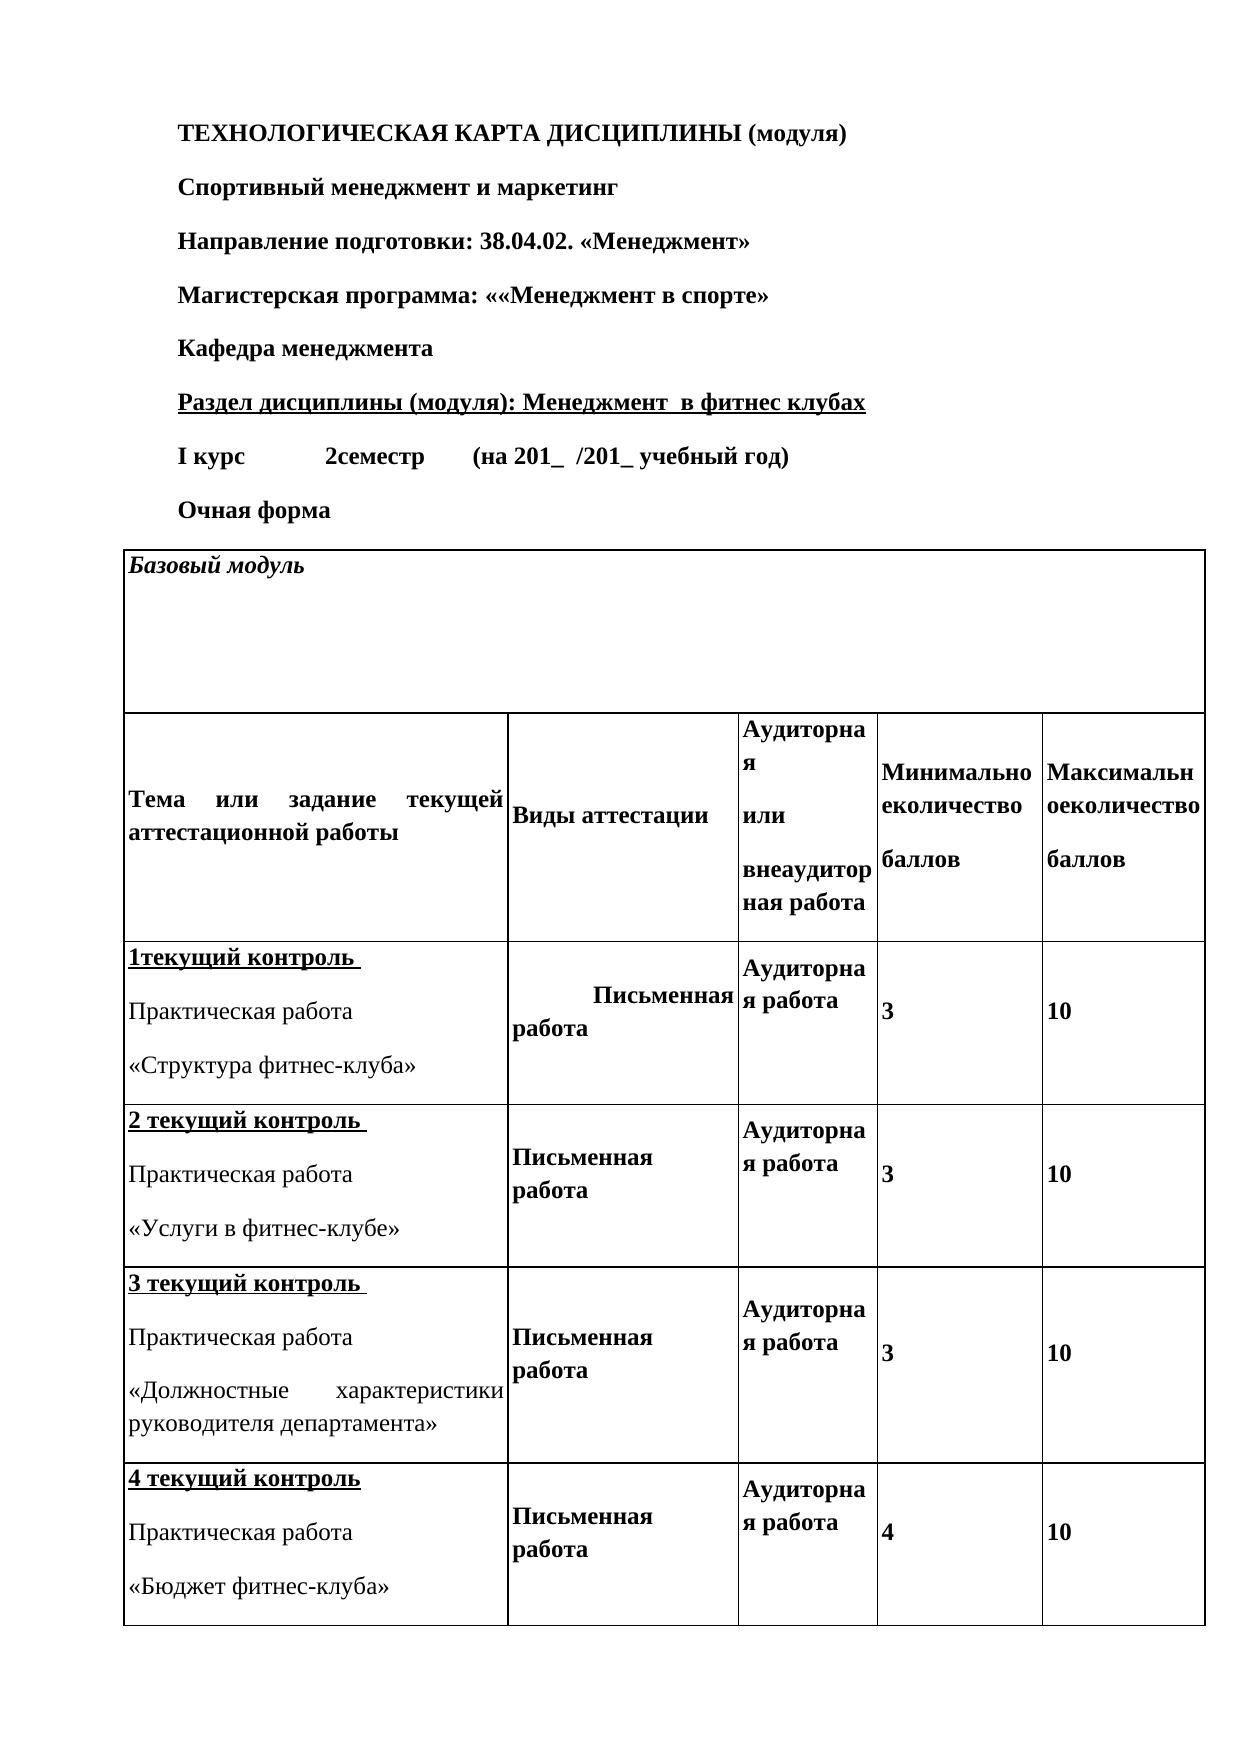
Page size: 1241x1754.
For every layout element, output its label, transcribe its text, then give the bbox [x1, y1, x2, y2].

table_cell Аудиторная работа [739, 1464, 877, 1625]
text Очная форма [177, 495, 1152, 524]
text Направление подготовки: 38.04.02. «Менеджмент» [177, 226, 1152, 254]
table_cell 4 [878, 1464, 1042, 1625]
table_cell Аудиторная работа [739, 1105, 877, 1266]
table_cell 10 [1043, 1464, 1204, 1625]
table_cell 10 [1043, 942, 1204, 1103]
table_cell Аудиторная или внеаудиторная работа [739, 714, 877, 941]
text Раздел дисциплины (модуля): Менеджмент в фитнес клубах [177, 387, 1152, 416]
text ТЕХНОЛОГИЧЕСКАЯ КАРТА ДИСЦИПЛИНЫ (модуля) [177, 118, 1152, 147]
table_cell Письменная работа [509, 1105, 738, 1266]
table_cell 3 [878, 942, 1042, 1103]
table_cell Письменная работа [509, 1268, 738, 1462]
table_cell Тема или задание текущей аттестационной работы [125, 714, 507, 941]
table_cell Аудиторная работа [739, 1268, 877, 1462]
table_cell 3 [878, 1105, 1042, 1266]
text Магистерская программа: ««Менеджмент в спорте» [177, 280, 1152, 308]
text Кафедра менеджмента [177, 333, 1152, 362]
table_cell 10 [1043, 1105, 1204, 1266]
table_header Базовый модуль [125, 551, 1204, 712]
table_cell 1текущий контроль Практическая работа «Структура фитнес-клуба» [125, 942, 507, 1103]
table_cell 4 текущий контроль Практическая работа «Бюджет фитнес-клуба» [125, 1464, 507, 1625]
table_cell Виды аттестации [509, 714, 738, 941]
table_cell 3 текущий контроль Практическая работа «Должностные характеристики руководителя департамента» [125, 1268, 507, 1462]
table_cell 2 текущий контроль Практическая работа «Услуги в фитнес-клубе» [125, 1105, 507, 1266]
table_cell 3 [878, 1268, 1042, 1462]
table_cell Максимальноеколичество баллов [1043, 714, 1204, 941]
text Спортивный менеджмент и маркетинг [177, 172, 1152, 201]
text I курс 2семестр (на 201_ /201_ учебный год) [177, 441, 1152, 470]
table_cell Письменная работа [509, 1464, 738, 1625]
table_cell 10 [1043, 1268, 1204, 1462]
table_cell Аудиторная работа [739, 942, 877, 1103]
table_cell Минимальноеколичество баллов [878, 714, 1042, 941]
table_cell Письменная работа [509, 942, 738, 1103]
